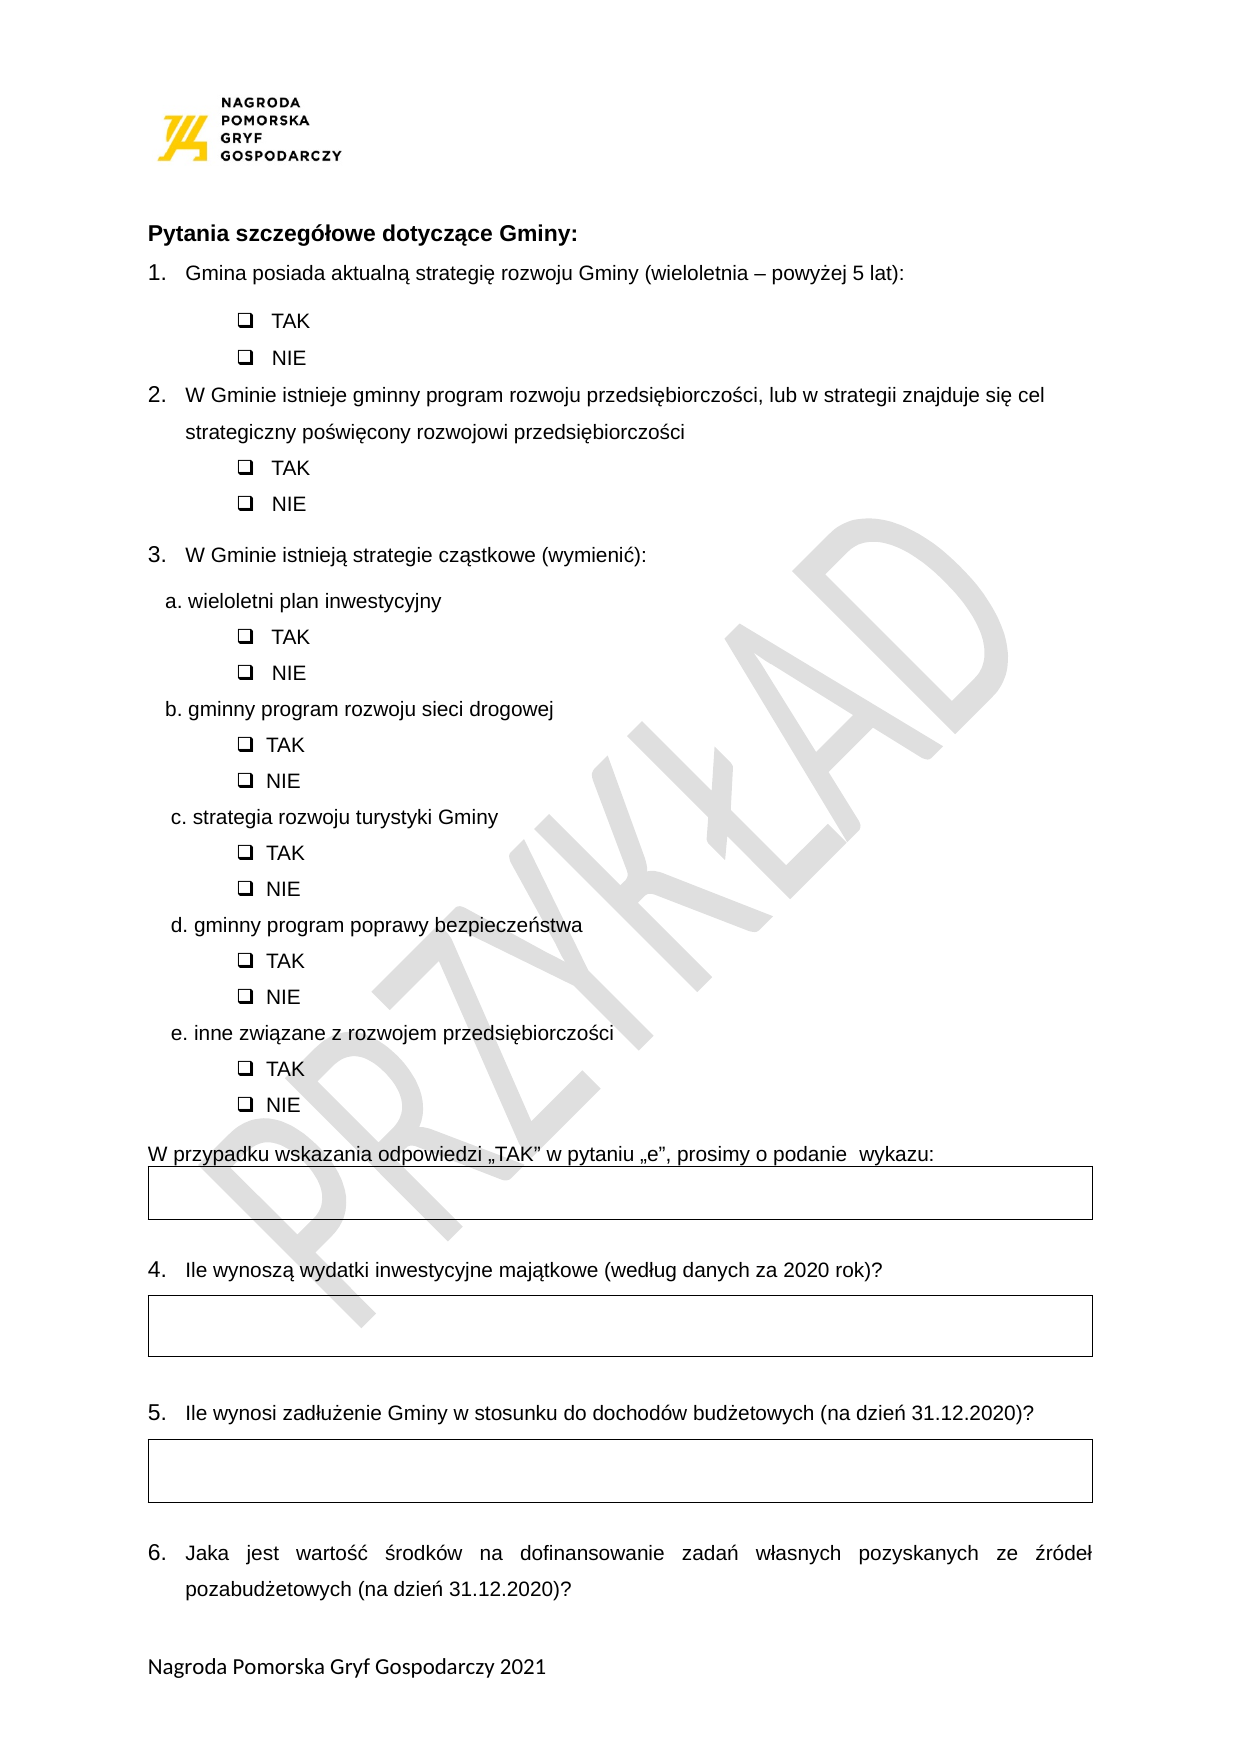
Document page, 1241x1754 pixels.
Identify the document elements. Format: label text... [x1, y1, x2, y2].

list W Gminie istnieją strategie cząstkowe (wymienić): [148, 543, 1093, 567]
list TAK [236, 1057, 1093, 1081]
list Gmina posiada aktualną strategię rozwoju Gminy (wieloletnia – powyżej 5 lat): [148, 262, 1093, 285]
list NIE [236, 877, 1093, 901]
picture [147, 73, 354, 166]
list NIE [236, 492, 1093, 516]
list NIE [236, 984, 1093, 1009]
list TAK [236, 841, 1093, 864]
table_header [149, 1296, 1092, 1356]
list NIE [236, 345, 1093, 369]
list Ile wynoszą wydatki inwestycyjne majątkowe (według danych za 2020 rok)? [148, 1256, 1093, 1282]
text W przypadku wskazania odpowiedzi „TAK” w pytaniu „e”, prosimy o podanie wykazu: [148, 1144, 1093, 1166]
table_header [149, 1440, 1092, 1502]
text d. gminny program poprawy bezpieczeństwa [148, 913, 1093, 937]
list NIE [236, 1093, 1093, 1117]
list NIE [236, 661, 1093, 684]
text b. gminny program rozwoju sieci drogowej [148, 697, 1093, 721]
list W Gminie istnieje gminny program rozwoju przedsiębiorczości, lub w strategii znajduje się cel strategiczny poświęcony rozwojowi przedsiębiorczości [148, 381, 1093, 444]
table_header [149, 1167, 1092, 1218]
list TAK [236, 624, 1093, 648]
text Pytania szczegółowe dotyczące Gminy: [148, 222, 1093, 246]
list Ile wynosi zadłużenie Gminy w stosunku do dochodów budżetowych (na dzień 31.12.2020)? [148, 1399, 1093, 1426]
list Jaka jest wartość środków na dofinansowanie zadań własnych pozyskanych ze źródeł pozabudżetowych (na dzień 31.12.2020)? [148, 1539, 1093, 1601]
list TAK [236, 732, 1093, 757]
list NIE [236, 768, 1093, 793]
text e. inne związane z rozwojem przedsiębiorczości [148, 1021, 1093, 1044]
text c. strategia rozwoju turystyki Gminy [148, 804, 1093, 828]
list TAK [236, 309, 1093, 333]
text a. wieloletni plan inwestycyjny [148, 588, 1093, 612]
list TAK [236, 456, 1093, 480]
list TAK [236, 948, 1093, 973]
